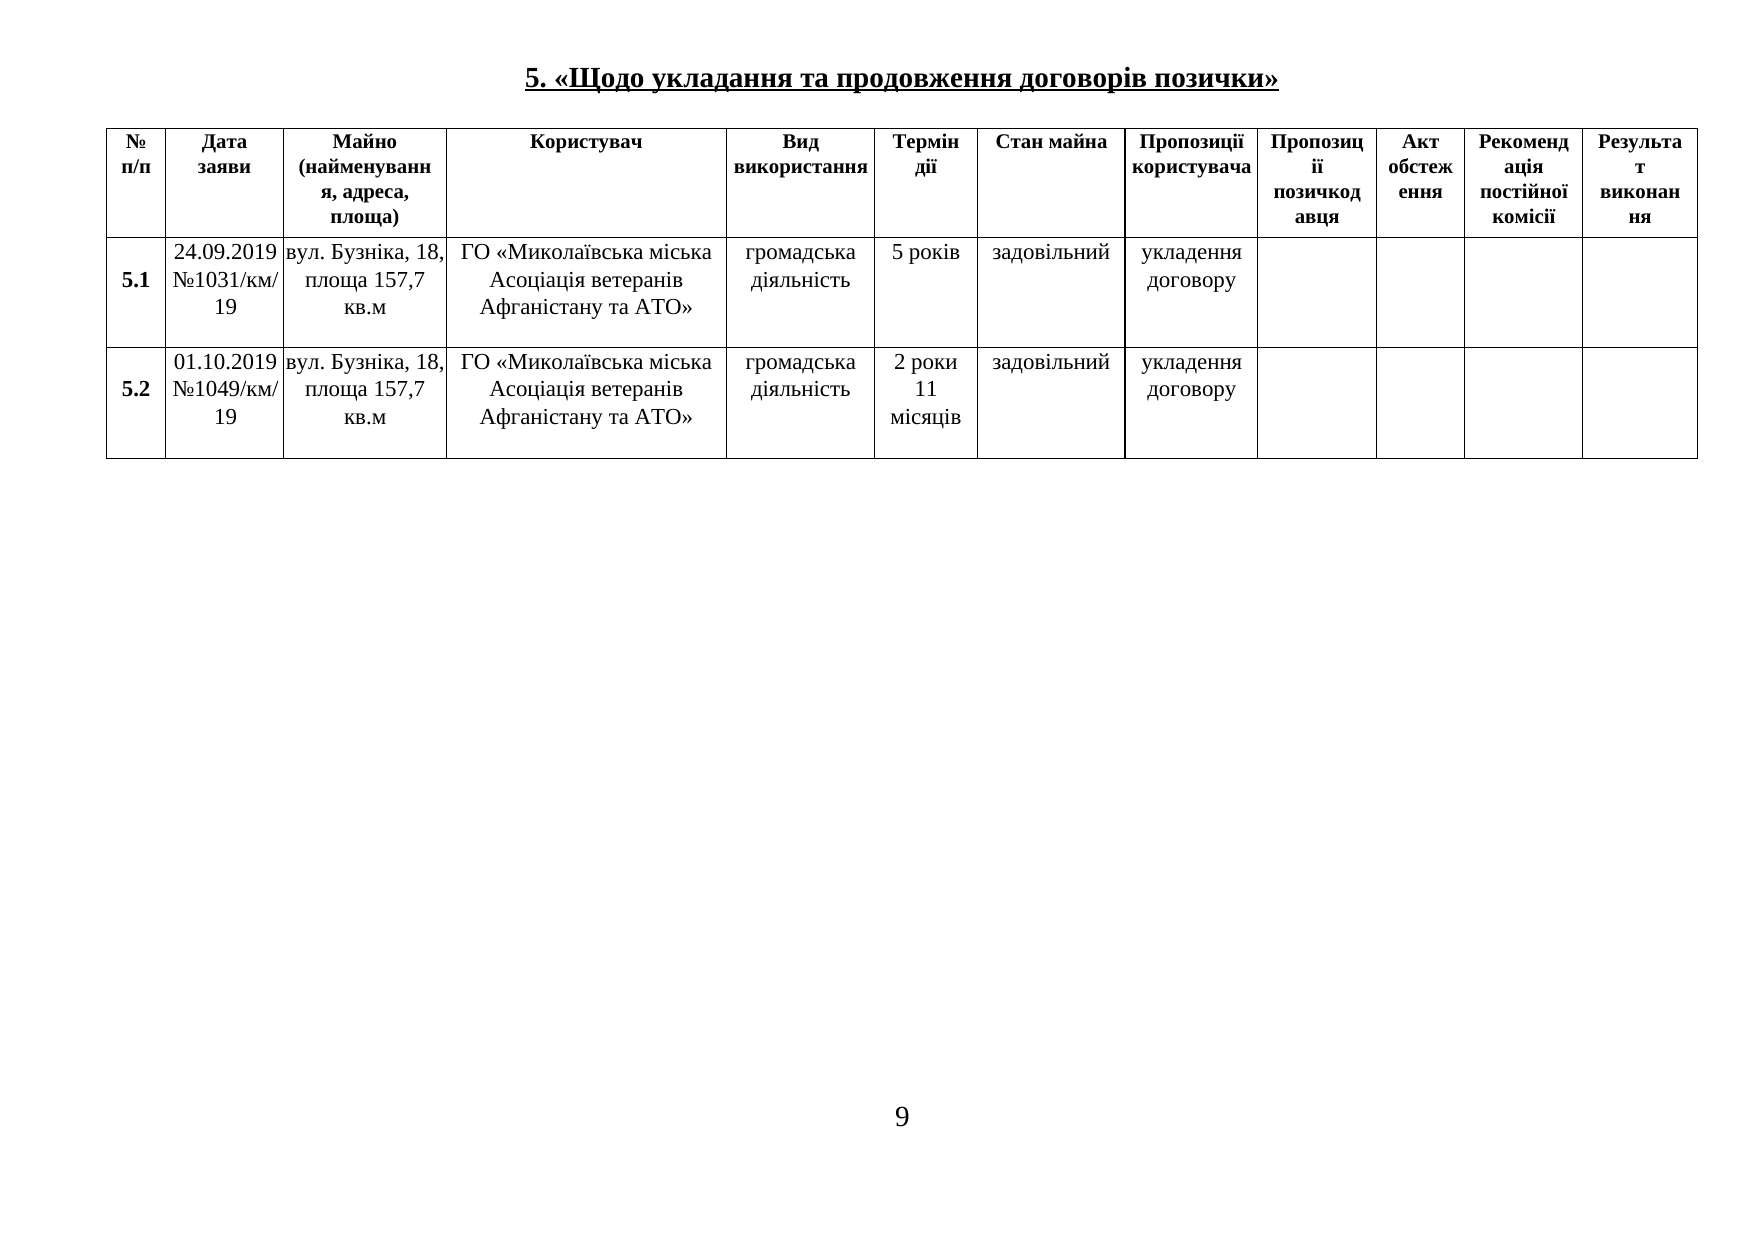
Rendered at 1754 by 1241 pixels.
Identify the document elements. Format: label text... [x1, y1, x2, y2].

table_cell 5.2 [107, 348, 165, 458]
table_cell укладення договору [1126, 348, 1257, 458]
table_cell [1377, 238, 1464, 347]
table_header Стан майна [978, 129, 1124, 237]
table_cell укладення договору [1126, 238, 1257, 347]
table_header Майно (найменування, адреса, площа) [284, 129, 446, 237]
table_header Акт обстеження [1377, 129, 1464, 237]
table_header Пропозиції користувача [1126, 129, 1257, 237]
table_cell [1583, 348, 1697, 458]
table_cell вул. Бузніка, 18, площа 157,7 кв.м [284, 348, 446, 458]
table_cell 2 роки 11 місяців [875, 348, 977, 458]
table_header Дата заяви [166, 129, 283, 237]
table_cell [1583, 238, 1697, 347]
table_header Результат виконання [1583, 129, 1697, 237]
table_cell ГО «Миколаївська міська Асоціація ветеранів Афганістану та АТО» [447, 238, 726, 347]
table_cell громадська діяльність [727, 348, 874, 458]
table_header Пропозиції позичкодавця [1258, 129, 1376, 237]
table_cell 24.09.2019 №1031/км/ 19 [166, 238, 283, 347]
table_header № п/п [107, 129, 165, 237]
table_cell задовільний [978, 238, 1124, 347]
table_header Вид використання [727, 129, 874, 237]
table_cell [1377, 348, 1464, 458]
table_header Термін дії [875, 129, 977, 237]
table_cell вул. Бузніка, 18, площа 157,7 кв.м [284, 238, 446, 347]
text 5. «Щодо укладання та продовження договорів позички» [64, 60, 1739, 94]
table_cell 01.10.2019 №1049/км/ 19 [166, 348, 283, 458]
table_cell ГО «Миколаївська міська Асоціація ветеранів Афганістану та АТО» [447, 348, 726, 458]
table_cell 5 років [875, 238, 977, 347]
table_cell [1465, 348, 1582, 458]
table_header Користувач [447, 129, 726, 237]
table_cell [1258, 238, 1376, 347]
table_cell 5.1 [107, 238, 165, 347]
table_cell задовільний [978, 348, 1124, 458]
table_cell громадська діяльність [727, 238, 874, 347]
table_cell [1465, 238, 1582, 347]
table_cell [1258, 348, 1376, 458]
table_header Рекомендація постійної комісії [1465, 129, 1582, 237]
